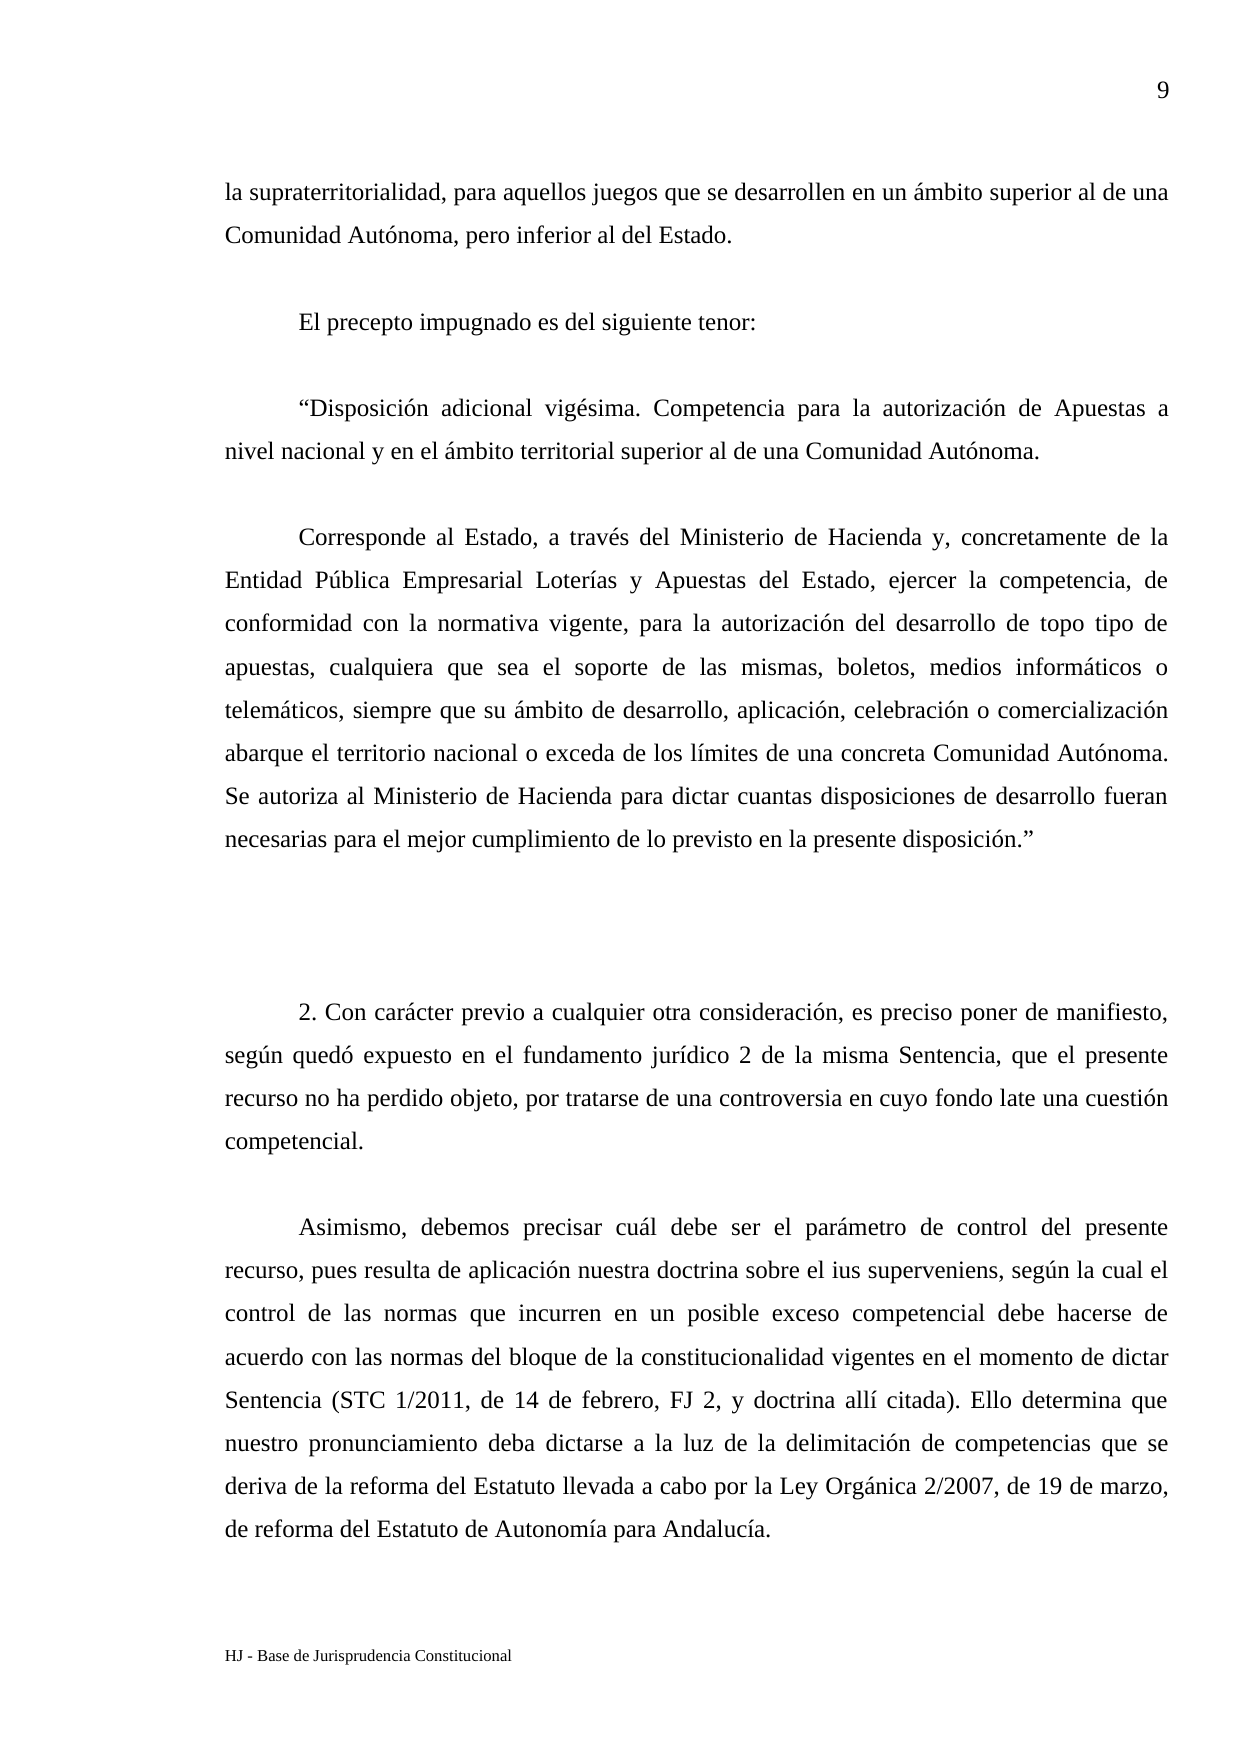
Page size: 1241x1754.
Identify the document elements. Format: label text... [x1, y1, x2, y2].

text Corresponde al Estado, a través del Ministerio de Hacienda y, concretamente de la Entidad Pública Empresarial Loterías y Apuestas del Estado, ejercer la competencia, de conformidad con la normativa vigente, para la autorización del desarrollo de topo tipo de apuestas, cualquiera que sea el soporte de las mismas, boletos, medios informáticos o telemáticos, siempre que su ámbito de desarrollo, aplicación, celebración o comercialización abarque el territorio nacional o exceda de los límites de una concreta Comunidad Autónoma. Se autoriza al Ministerio de Hacienda para dictar cuantas disposiciones de desarrollo fueran necesarias para el mejor cumplimiento de lo previsto en la presente disposición.” [224, 522, 1169, 853]
text El precepto impugnado es del siguiente tenor: [224, 307, 1169, 335]
text “Disposición adicional vigésima. Competencia para la autorización de Apuestas a nivel nacional y en el ámbito territorial superior al de una Comunidad Autónoma. [224, 393, 1169, 465]
text 2. Con carácter previo a cualquier otra consideración, es preciso poner de manifiesto, según quedó expuesto en el fundamento jurídico 2 de la misma Sentencia, que el presente recurso no ha perdido objeto, por tratarse de una controversia en cuyo fondo late una cuestión competencial. [224, 997, 1169, 1155]
text Asimismo, debemos precisar cuál debe ser el parámetro de control del presente recurso, pues resulta de aplicación nuestra doctrina sobre el ius superveniens, según la cual el control de las normas que incurren en un posible exceso competencial debe hacerse de acuerdo con las normas del bloque de la constitucionalidad vigentes en el momento de dictar Sentencia (STC 1/2011, de 14 de febrero, FJ 2, y doctrina allí citada). Ello determina que nuestro pronunciamiento deba dictarse a la luz de la delimitación de competencias que se deriva de la reforma del Estatuto llevada a cabo por la Ley Orgánica 2/2007, de 19 de marzo, de reforma del Estatuto de Autonomía para Andalucía. [224, 1212, 1169, 1543]
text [224, 177, 1169, 249]
